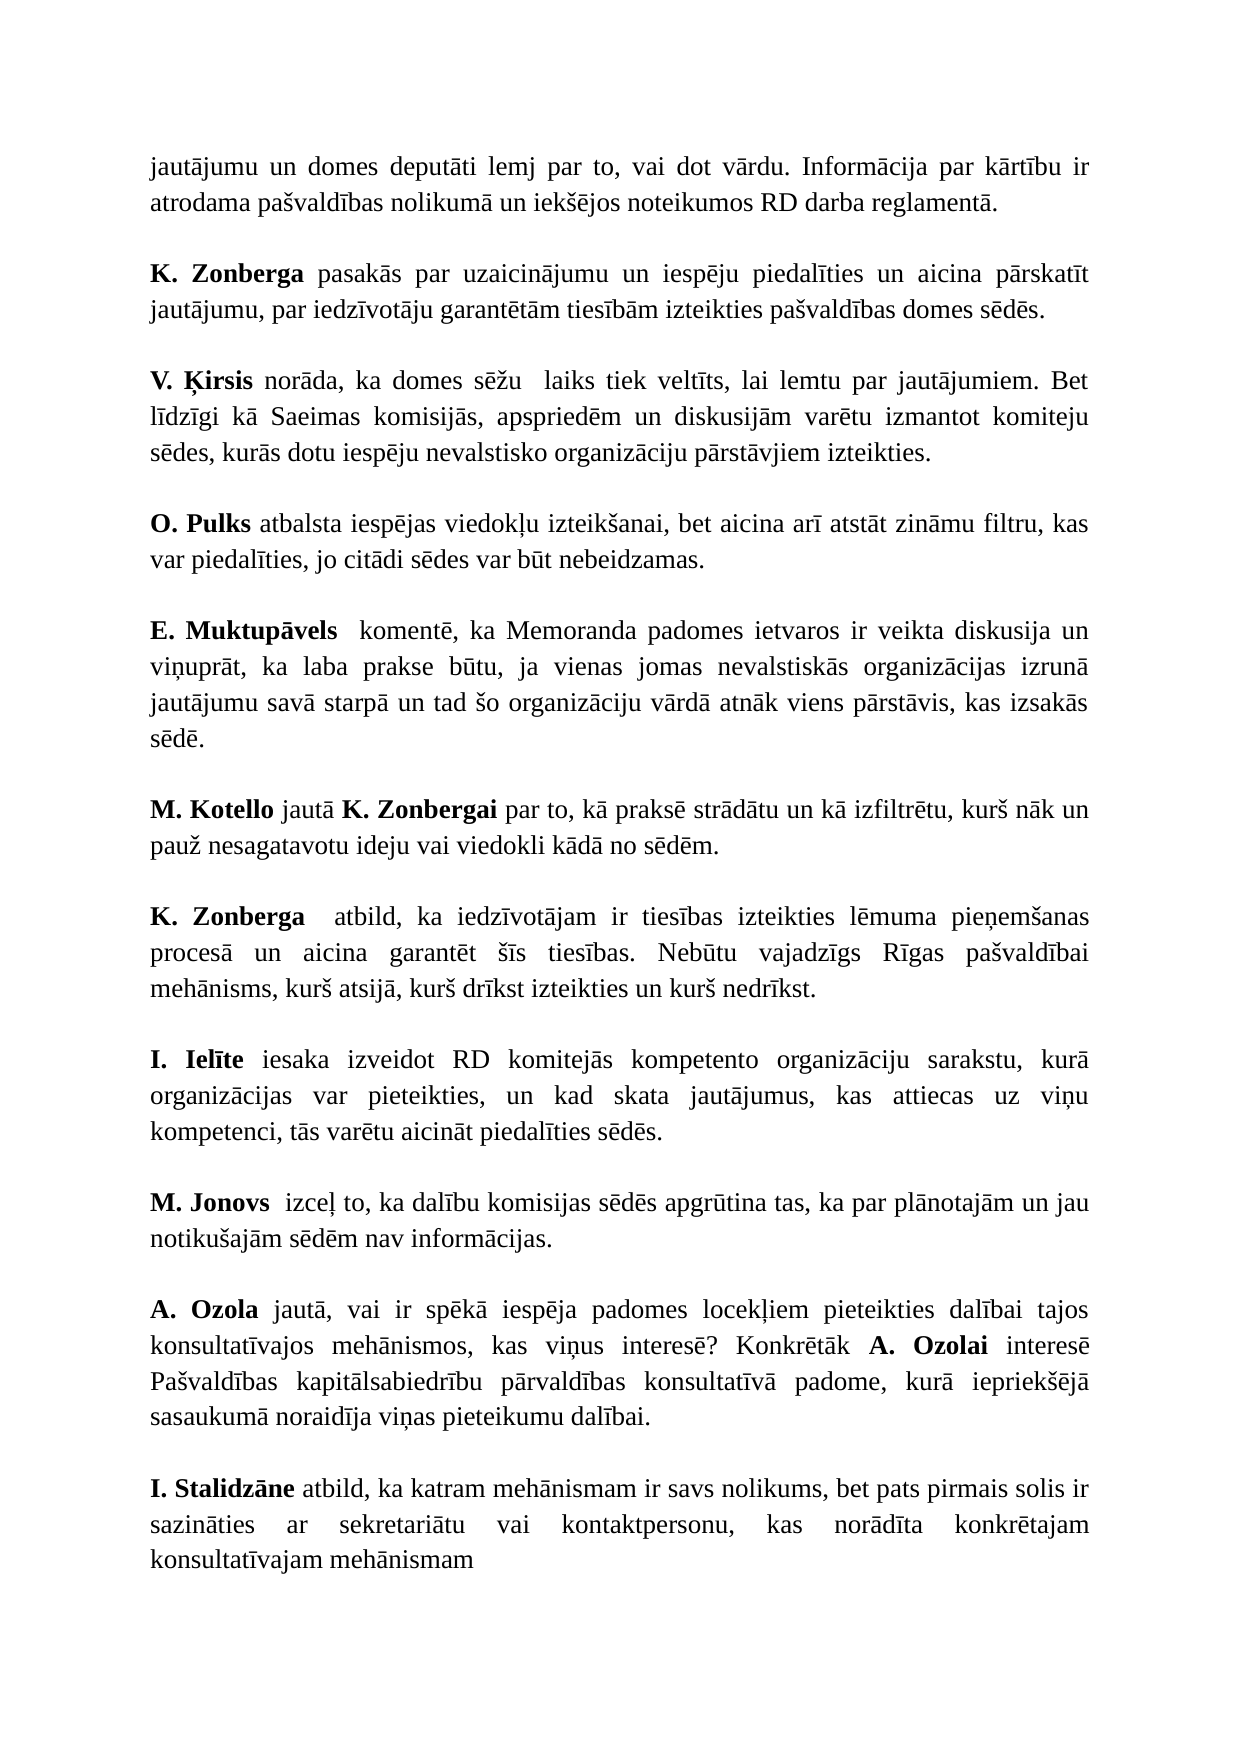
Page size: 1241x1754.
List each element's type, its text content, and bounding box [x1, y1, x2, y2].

text K. Zonberga atbild, ka iedzīvotājam ir tiesības izteikties lēmuma pieņemšanas procesā un aicina garantēt šīs tiesības. Nebūtu vajadzīgs Rīgas pašvaldībai mehānisms, kurš atsijā, kurš drīkst izteikties un kurš nedrīkst. [150, 900, 1090, 1003]
text I. Stalidzāne atbild, ka katram mehānismam ir savs nolikums, bet pats pirmais solis ir sazināties ar sekretariātu vai kontaktpersonu, kas norādīta konkrētajam konsultatīvajam mehānismam [150, 1472, 1090, 1574]
text M. Jonovs izceļ to, ka dalību komisijas sēdēs apgrūtina tas, ka par plānotajām un jau notikušajām sēdēm nav informācijas. [150, 1186, 1090, 1253]
text K. Zonberga pasakās par uzaicinājumu un iespēju piedalīties un aicina pārskatīt jautājumu, par iedzīvotāju garantētām tiesībām izteikties pašvaldības domes sēdēs. [150, 257, 1090, 324]
text V. Ķirsis norāda, ka domes sēžu laiks tiek veltīts, lai lemtu par jautājumiem. Bet līdzīgi kā Saeimas komisijās, apspriedēm un diskusijām varētu izmantot komiteju sēdes, kurās dotu iespēju nevalstisko organizāciju pārstāvjiem izteikties. [150, 364, 1090, 467]
text A. Ozola jautā, vai ir spēkā iespēja padomes locekļiem pieteikties dalībai tajos konsultatīvajos mehānismos, kas viņus interesē? Konkrētāk A. Ozolai interesē Pašvaldības kapitālsabiedrību pārvaldības konsultatīvā padome, kurā iepriekšējā sasaukumā noraidīja viņas pieteikumu dalībai. [150, 1293, 1090, 1432]
text M. Kotello jautā K. Zonbergai par to, kā praksē strādātu un kā izfiltrētu, kurš nāk un pauž nesagatavotu ideju vai viedokli kādā no sēdēm. [150, 793, 1090, 860]
text I. Ielīte iesaka izveidot RD komitejās kompetento organizāciju sarakstu, kurā organizācijas var pieteikties, un kad skata jautājumus, kas attiecas uz viņu kompetenci, tās varētu aicināt piedalīties sēdēs. [150, 1043, 1090, 1146]
text O. Pulks atbalsta iespējas viedokļu izteikšanai, bet aicina arī atstāt zināmu filtru, kas var piedalīties, jo citādi sēdes var būt nebeidzamas. [150, 507, 1090, 574]
text E. Muktupāvels komentē, ka Memoranda padomes ietvaros ir veikta diskusija un viņuprāt, ka laba prakse būtu, ja vienas jomas nevalstiskās organizācijas izrunā jautājumu savā starpā un tad šo organizāciju vārdā atnāk viens pārstāvis, kas izsakās sēdē. [150, 614, 1090, 753]
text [150, 150, 1090, 217]
